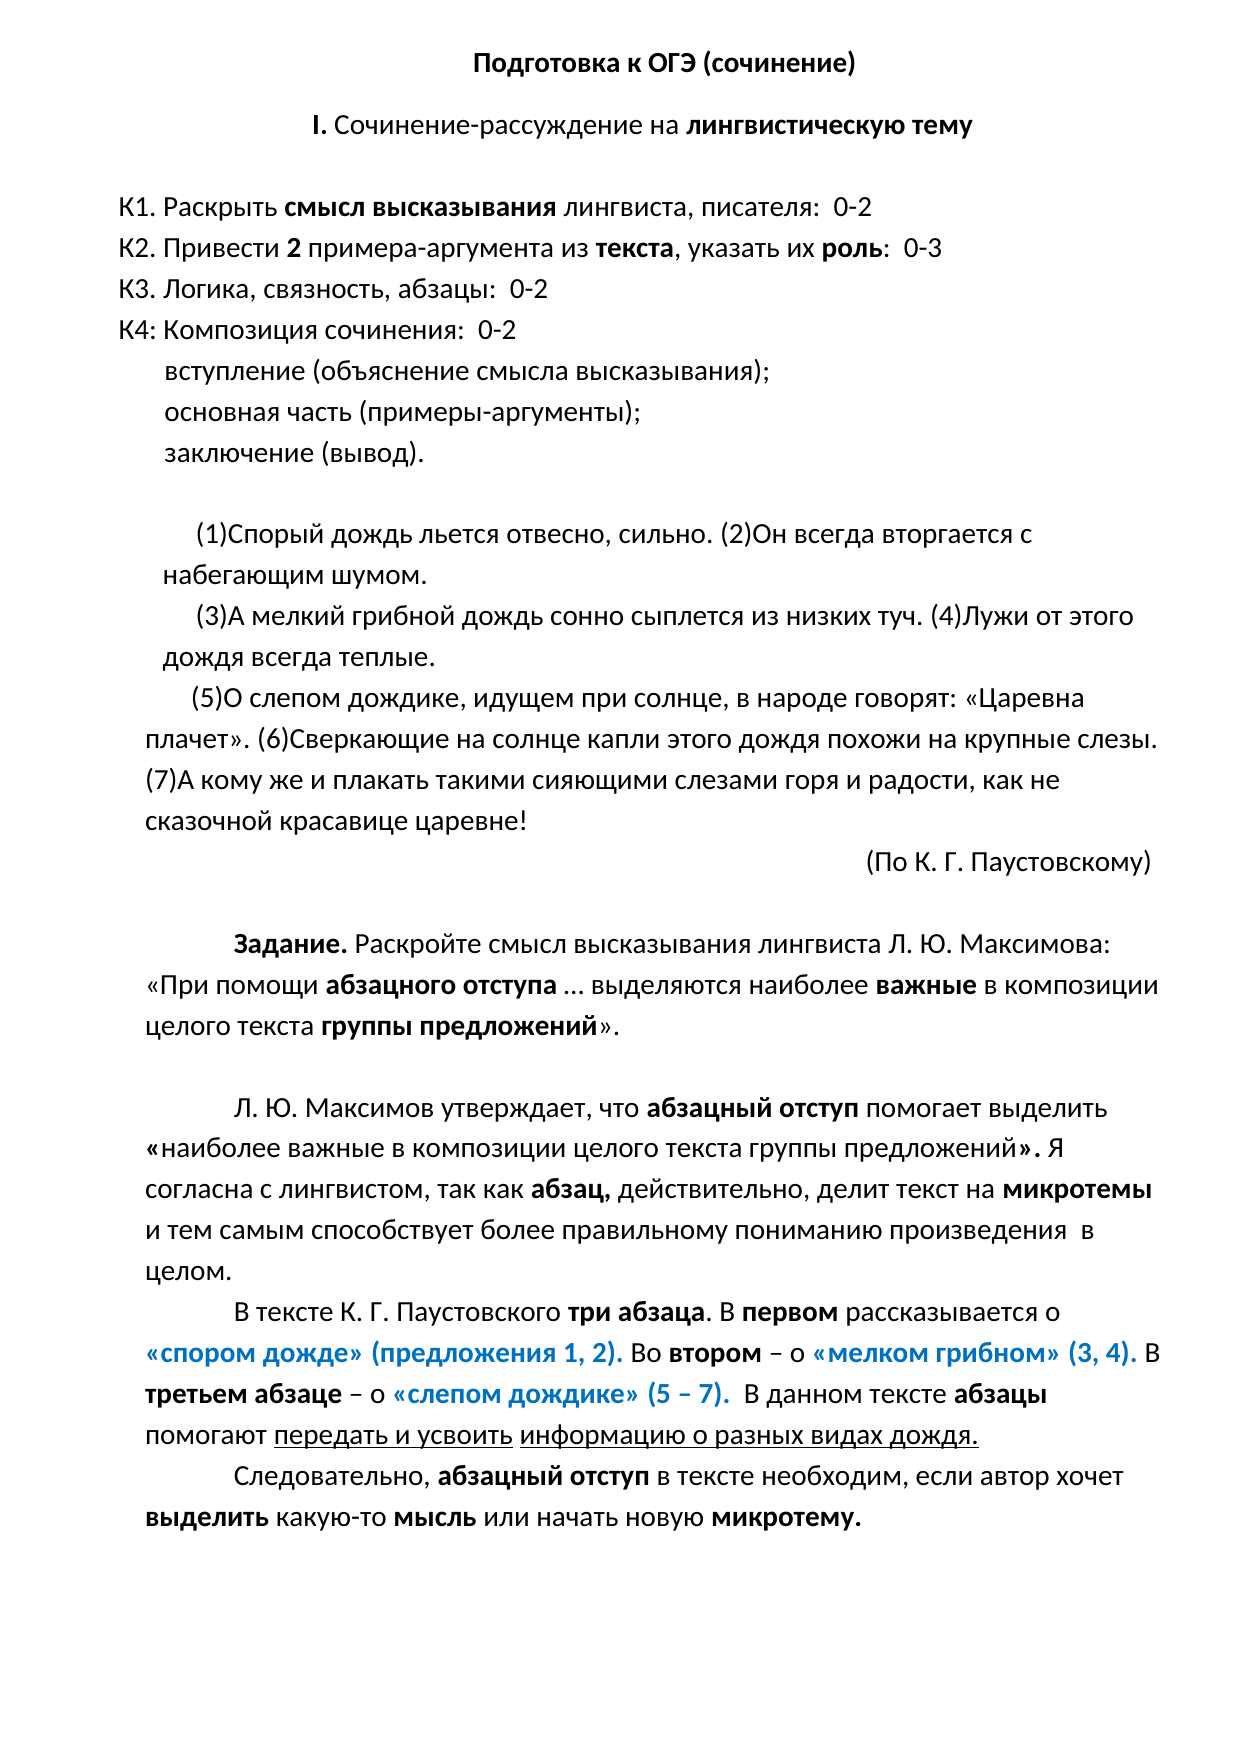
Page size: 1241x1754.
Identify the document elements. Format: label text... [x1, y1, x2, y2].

text Л. Ю. Максимов утверждает, что абзацный отступ помогает выделить «наиболее важные в композиции целого текста группы предложений». Я согласна с лингвистом, так как абзац, действительно, делит текст на микротемы и тем самым способствует более правильному пониманию произведения в целом. [145, 1089, 1167, 1288]
text К1. Раскрыть смысл высказывания лингвиста, писателя: 0-2 [118, 188, 1167, 224]
text (3)А мелкий грибной дождь сонно сыплется из низких туч. (4)Лужи от этого дождя всегда теплые. [162, 597, 1167, 674]
text К4: Композиция сочинения: 0-2 [118, 311, 1167, 346]
text I. Сочинение-рассуждение на лингвистическую тему [118, 106, 1167, 142]
text (По К. Г. Паустовскому) [145, 843, 1167, 879]
text Подготовка к ОГЭ (сочинение) [162, 44, 1167, 80]
text основная часть (примеры-аргументы); [118, 393, 1167, 428]
text Следовательно, абзацный отступ в тексте необходим, если автор хочет выделить какую-то мысль или начать новую микротему. [145, 1457, 1167, 1534]
text Задание. Раскройте смысл высказывания лингвиста Л. Ю. Максимова: «При помощи абзацного отступа … выделяются наиболее важные в композиции целого текста группы предложений». [145, 925, 1167, 1042]
text заключение (вывод). [118, 434, 1167, 469]
text К3. Логика, связность, абзацы: 0-2 [118, 270, 1167, 306]
text К2. Привести 2 примера-аргумента из текста, указать их роль: 0-3 [118, 229, 1167, 264]
text вступление (объяснение смысла высказывания); [118, 352, 1167, 387]
text В тексте К. Г. Паустовского три абзаца. В первом рассказывается о «спором дожде» (предложения 1, 2). Во втором – о «мелком грибном» (3, 4). В третьем абзаце – о «слепом дождике» (5 – 7). В данном тексте абзацы помогают передать и усвоить информацию о разных видах дождя. [145, 1293, 1167, 1452]
text (1)Спорый дождь льется отвесно, сильно. (2)Он всегда вторгается с набегающим шумом. [162, 516, 1167, 592]
text (5)О слепом дождике, идущем при солнце, в народе говорят: «Царевна плачет». (6)Сверкающие на солнце капли этого дождя похожи на крупные слезы. (7)А кому же и плакать такими сияющими слезами горя и радости, как не сказочной красавице царевне! [145, 679, 1167, 838]
